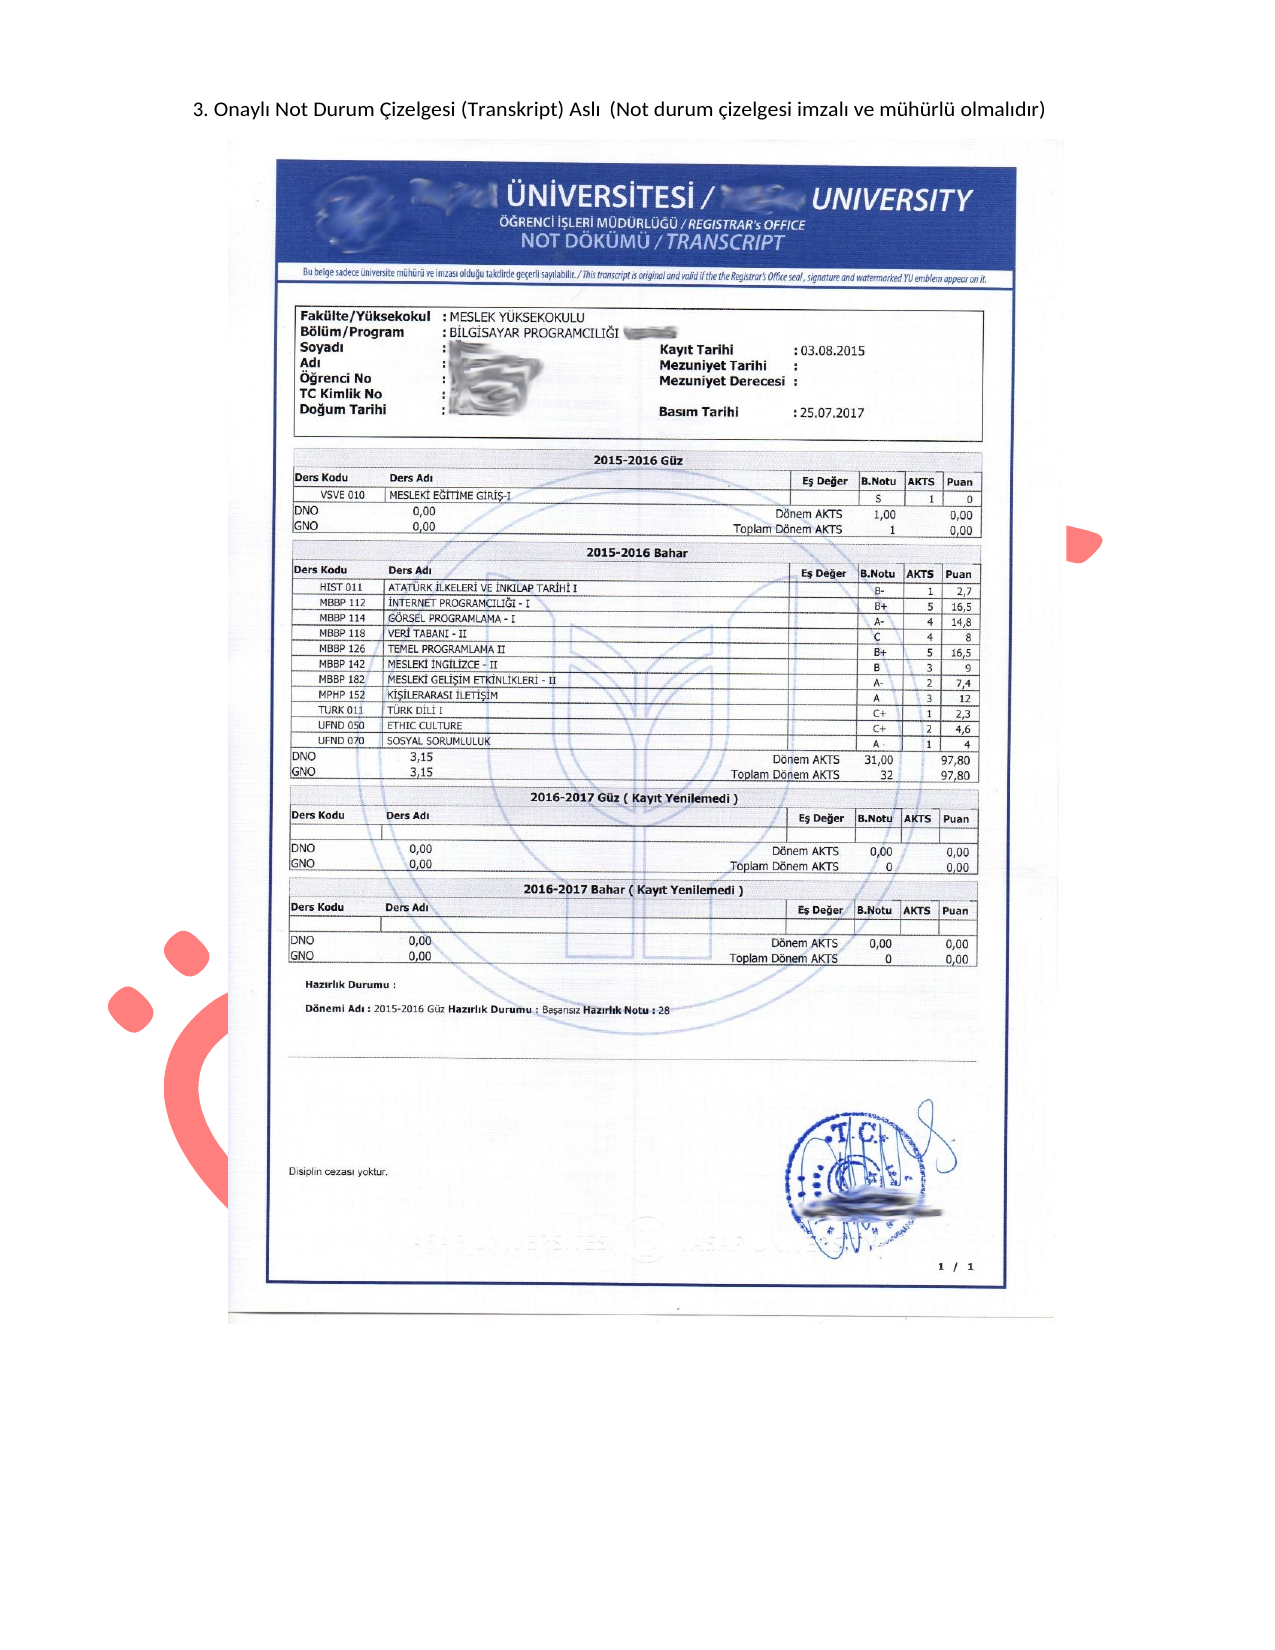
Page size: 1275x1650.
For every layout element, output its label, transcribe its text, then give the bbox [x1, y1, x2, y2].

list Onaylı Not Durum Çizelgesi (Transkript) Aslı (Not durum çizelgesi imzalı ve mühürlü olmalıdır) [193, 96, 1096, 121]
picture [228, 139, 1067, 1324]
